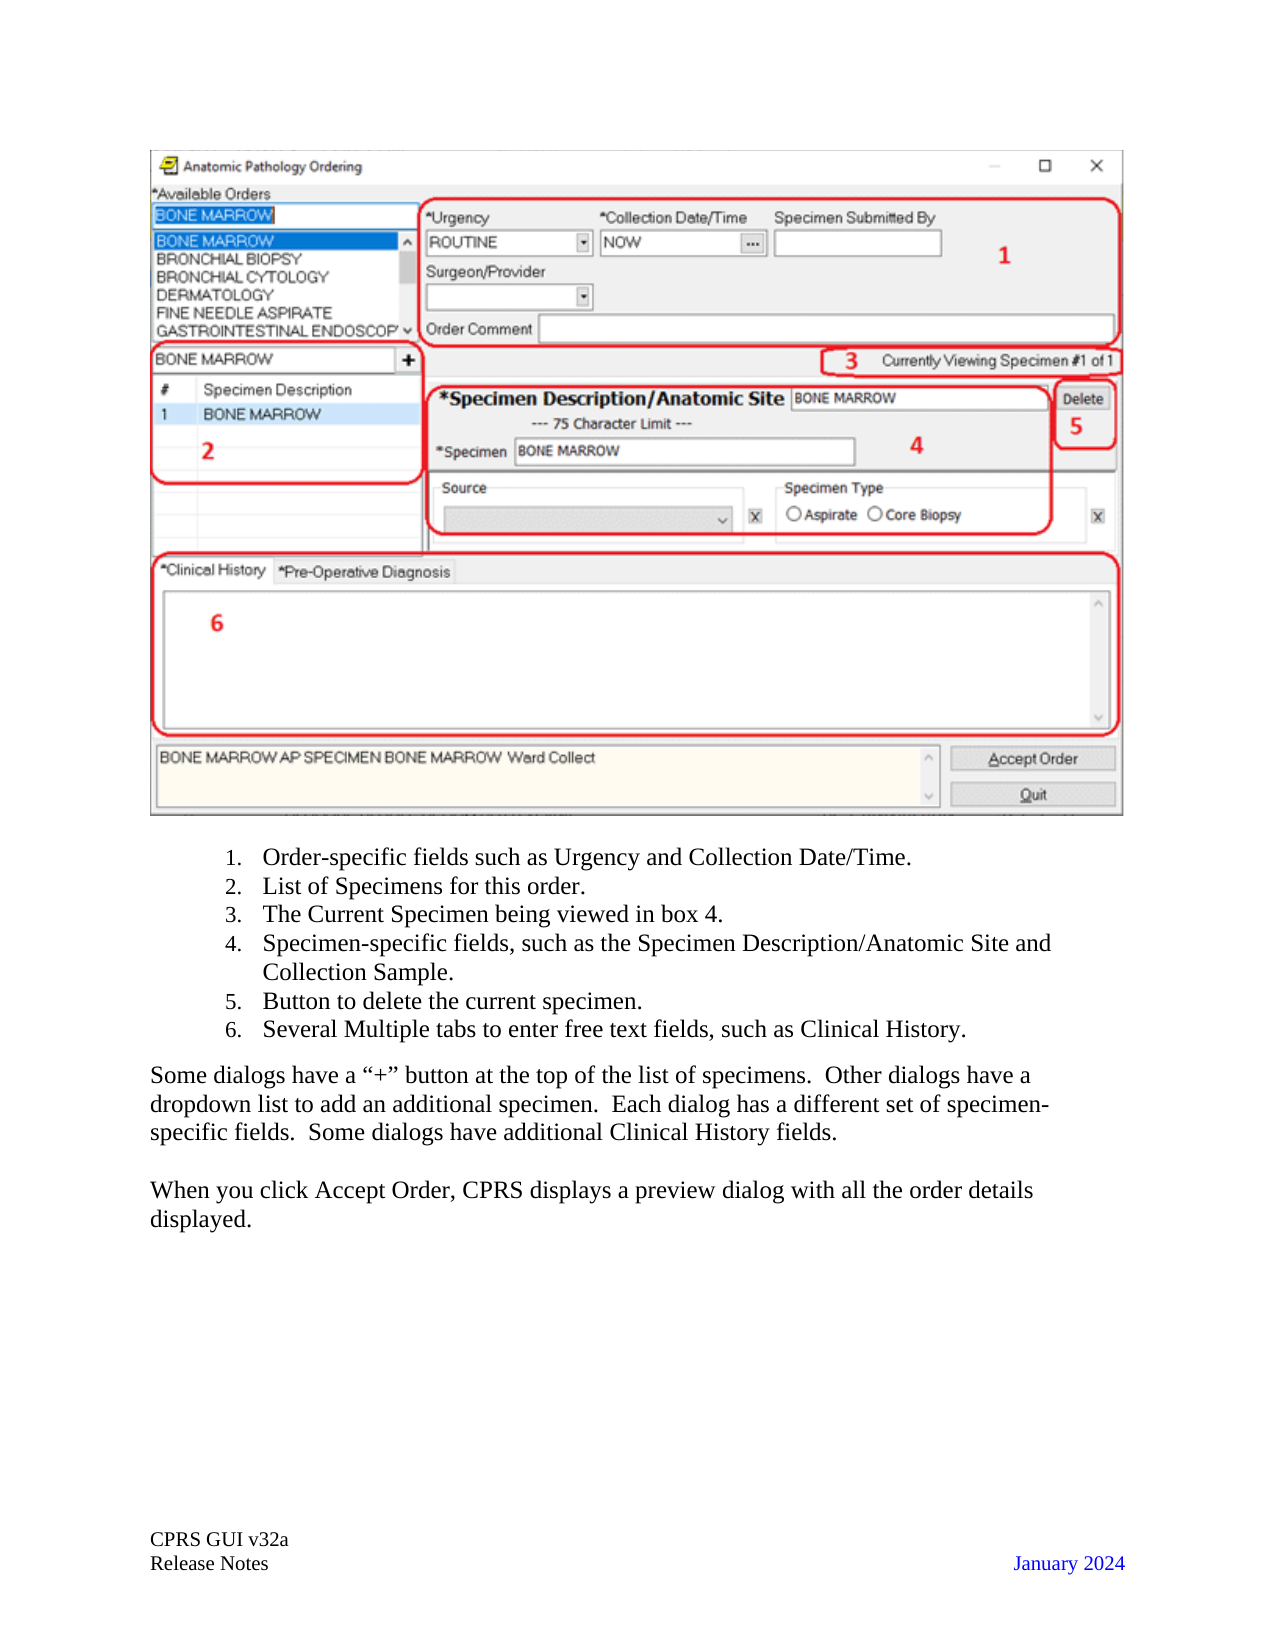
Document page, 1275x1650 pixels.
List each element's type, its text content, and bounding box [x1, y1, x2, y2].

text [150, 1146, 1125, 1232]
text Some dialogs have a “+” button at the top of the list of specimens. Other dialogs have a dropdown list to add an additional specimen. Each dialog has a different set of specimen-specific fields. Some dialogs have additional Clinical History fields. [150, 1060, 1125, 1146]
list The Current Specimen being viewed in box 4. [225, 899, 1125, 928]
list Order-specific fields such as Urgency and Collection Date/Time. [225, 842, 1125, 871]
list Specimen-specific fields, such as the Specimen Description/Anatomic Site and Collection Sample. [225, 928, 1125, 986]
list Several Multiple tabs to enter free text fields, such as Clinical History. [225, 1014, 1125, 1043]
picture [150, 150, 1124, 816]
list Button to delete the current specimen. [225, 986, 1125, 1014]
list List of Specimens for this order. [225, 871, 1125, 899]
